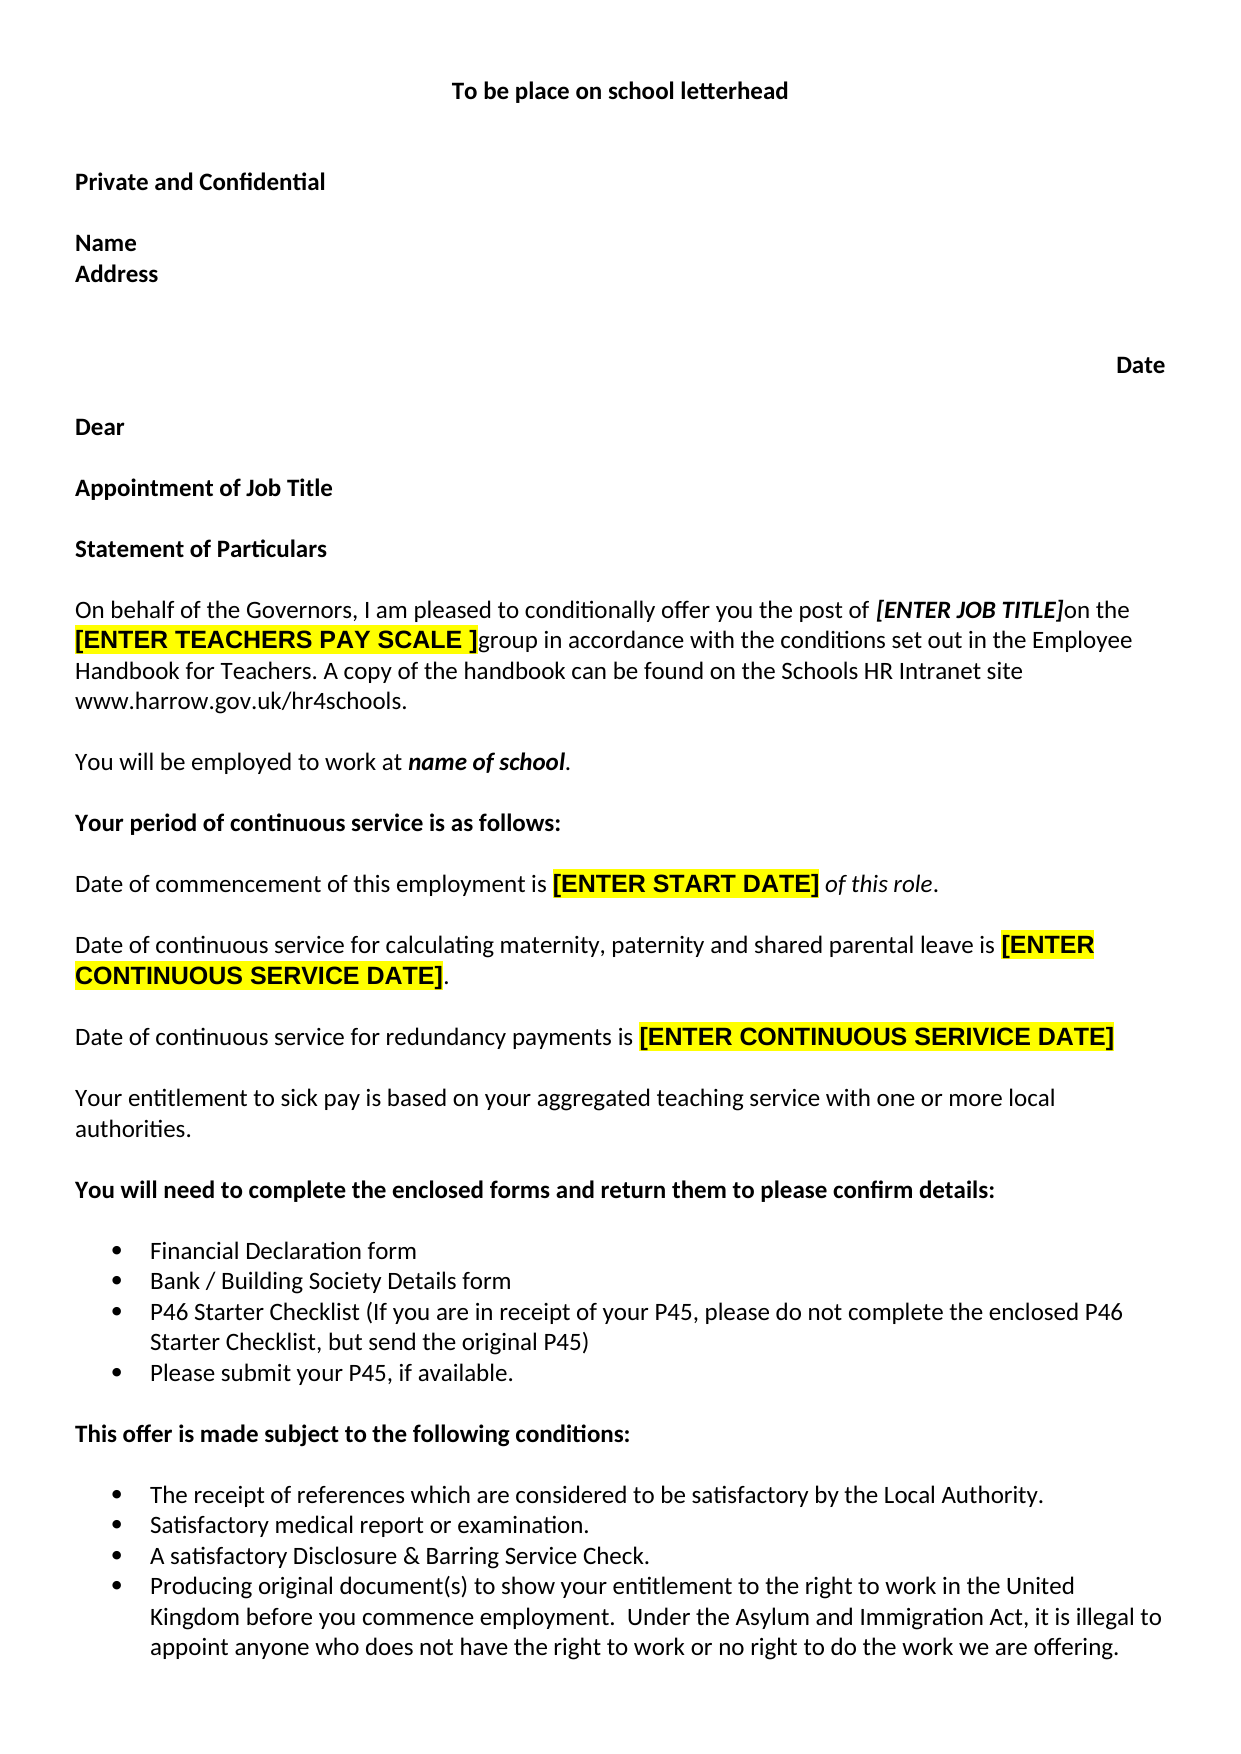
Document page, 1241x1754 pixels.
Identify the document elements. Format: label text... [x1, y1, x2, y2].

text Your period of continuous service is as follows: [75, 807, 1165, 838]
text Appointment of Job Title [75, 472, 1165, 502]
text You will be employed to work at name of school. [75, 746, 1165, 777]
text Date of continuous service for redundancy payments is [ENTER CONTINUOUS SERIVICE DATE] [75, 1021, 1165, 1052]
text Date [75, 350, 1165, 380]
text Date of commencement of this employment is [ENTER START DATE] of this role. [75, 868, 1165, 899]
text You will need to complete the enclosed forms and return them to please confirm details: [75, 1174, 1165, 1204]
text This offer is made subject to the following conditions: [75, 1418, 1165, 1448]
text On behalf of the Governors, I am pleased to conditionally offer you the post of [ENTER JOB TITLE]on the [ENTER TEACHERS PAY SCALE ]group in accordance with the conditions set out in the Employee Handbook for Teachers. A copy of the handbook can be found on the Schools HR Intranet site www.harrow.gov.uk/hr4schools. [75, 594, 1165, 716]
text Dear [75, 411, 1165, 441]
text To be place on school letterhead [75, 75, 1165, 106]
list P46 Starter Checklist (If you are in receipt of your P45, please do not complete the enclosed P46 Starter Checklist, but send the original P45) [112, 1296, 1165, 1357]
text Address [75, 258, 1165, 289]
list Please submit your P45, if available. [112, 1357, 1165, 1387]
text Your entitlement to sick pay is based on your aggregated teaching service with one or more local authorities. [75, 1082, 1165, 1143]
list Bank / Building Society Details form [112, 1265, 1165, 1296]
list The receipt of references which are considered to be satisfactory by the Local Authority. [112, 1479, 1165, 1509]
list Financial Declaration form [112, 1235, 1165, 1265]
list Satisfactory medical report or examination. [112, 1509, 1165, 1540]
text Private and Confidential [75, 167, 1165, 197]
list A satisfactory Disclosure & Barring Service Check. [112, 1540, 1165, 1571]
text Name [75, 228, 1165, 258]
text Statement of Particulars [75, 533, 1165, 563]
text Date of continuous service for calculating maternity, paternity and shared parental leave is [ENTER CONTINUOUS SERVICE DATE]. [75, 929, 1165, 991]
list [112, 1571, 1165, 1662]
